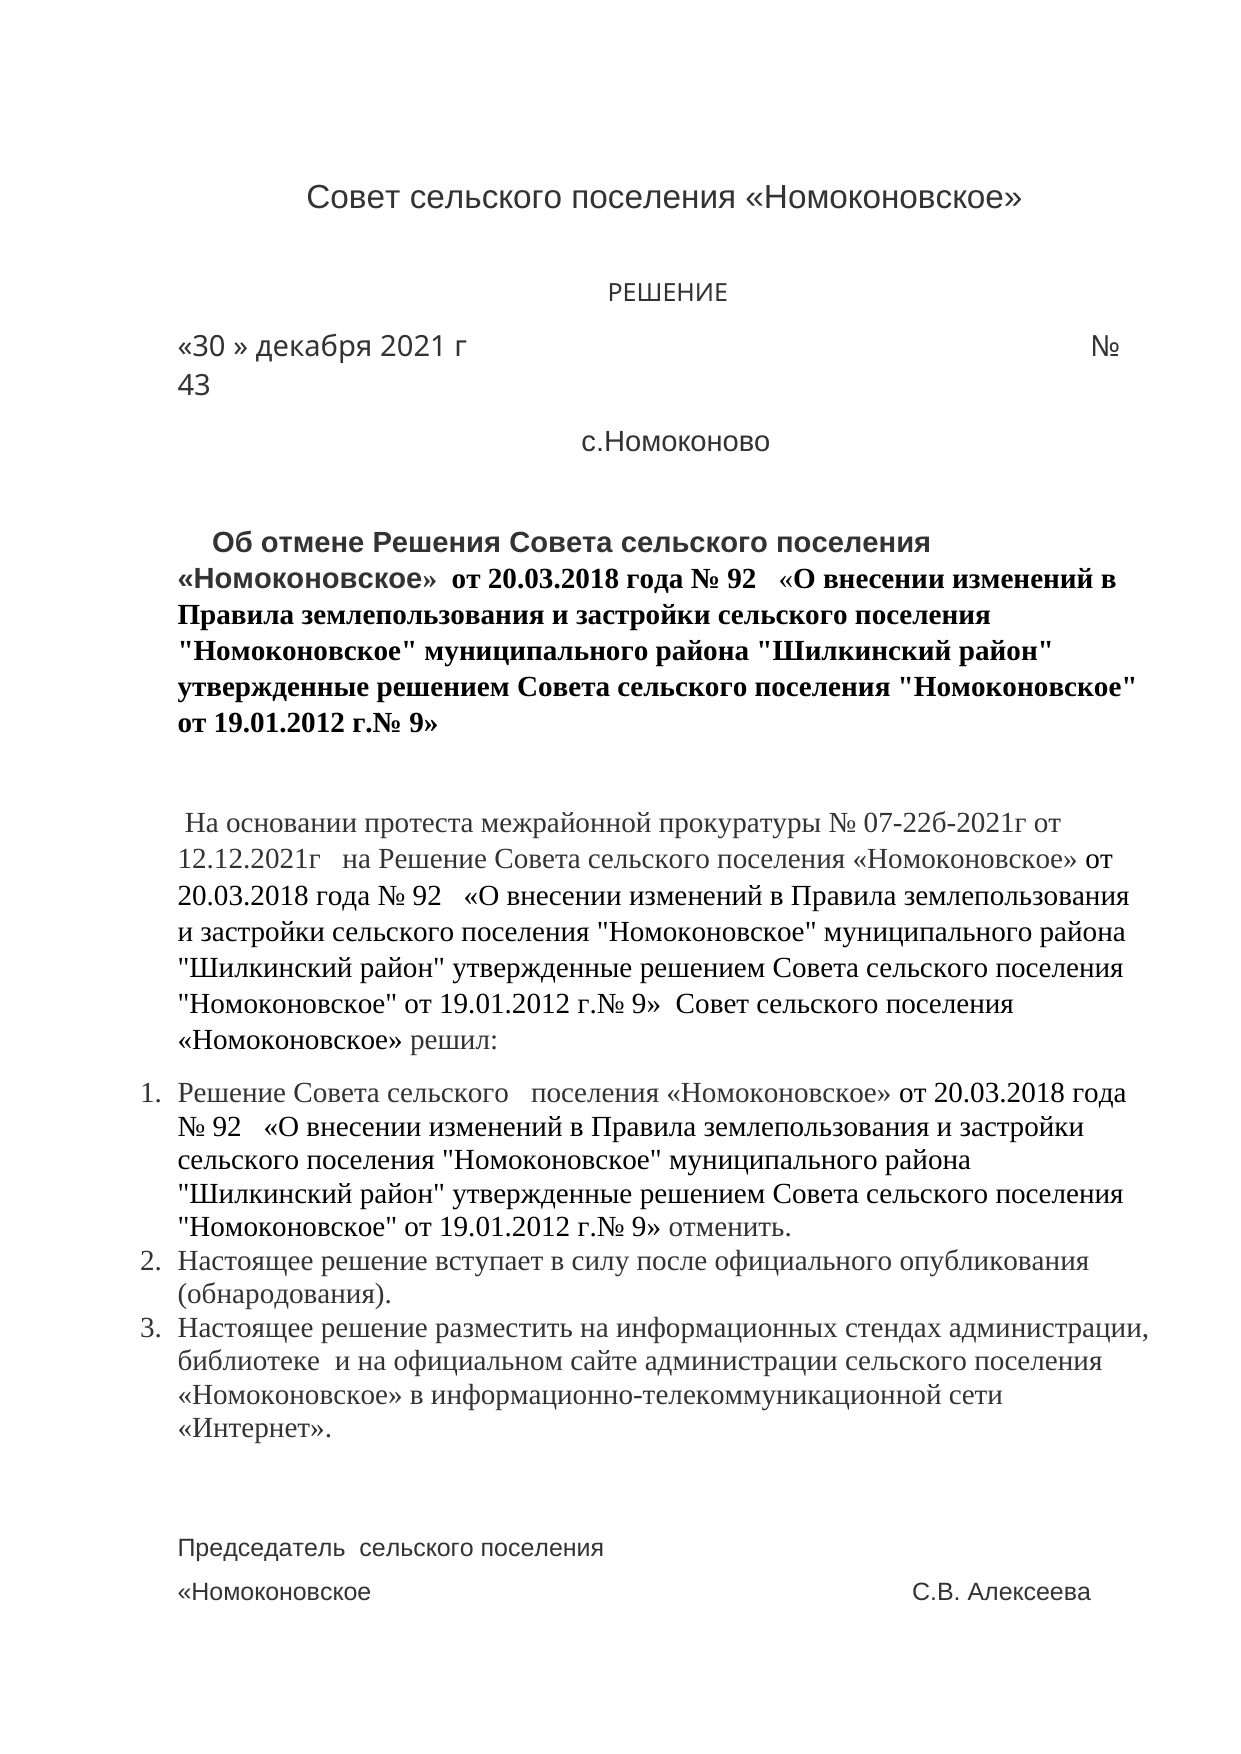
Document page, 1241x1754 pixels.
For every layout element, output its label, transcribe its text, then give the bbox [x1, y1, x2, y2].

text «Номоконовское С.В. Алексеева [177, 1577, 1152, 1606]
text Совет сельского поселения «Номоконовское» [177, 177, 1152, 216]
text Председатель сельского поселения [177, 1533, 1152, 1562]
list Настоящее решение вступает в силу после официального опубликования (обнародования). [140, 1243, 1152, 1310]
text «30 » декабря 2021 г № 43 [177, 325, 1152, 404]
list Настоящее решение разместить на информационных стендах администрации, библиотеке и на официальном сайте администрации сельского поселения «Номоконовское» в информационно-телекоммуникационной сети «Интернет». [140, 1310, 1152, 1444]
text РЕШЕНИЕ [177, 275, 1152, 309]
text с.Номоконово [177, 420, 1152, 459]
text Об отмене Решения Совета сельского поселения «Номоконовское» от 20.03.2018 года № 92 «О внесении изменений в Правила землепользования и застройки сельского поселения "Номоконовское" муниципального района "Шилкинский район" утвержденные решением Совета сельского поселения "Номоконовское" от 19.01.2012 г.№ 9» [177, 525, 1152, 739]
list Решение Совета сельского поселения «Номоконовское» от 20.03.2018 года № 92 «О внесении изменений в Правила землепользования и застройки сельского поселения "Номоконовское" муниципального района "Шилкинский район" утвержденные решением Совета сельского поселения "Номоконовское" от 19.01.2012 г.№ 9» отменить. [140, 1075, 1152, 1243]
text На основании протеста межрайонной прокуратуры № 07-22б-2021г от 12.12.2021г на Решение Совета сельского поселения «Номоконовское» от 20.03.2018 года № 92 «О внесении изменений в Правила землепользования и застройки сельского поселения "Номоконовское" муниципального района "Шилкинский район" утвержденные решением Совета сельского поселения "Номоконовское" от 19.01.2012 г.№ 9» Совет сельского поселения «Номоконовское» решил: [177, 805, 1152, 1056]
